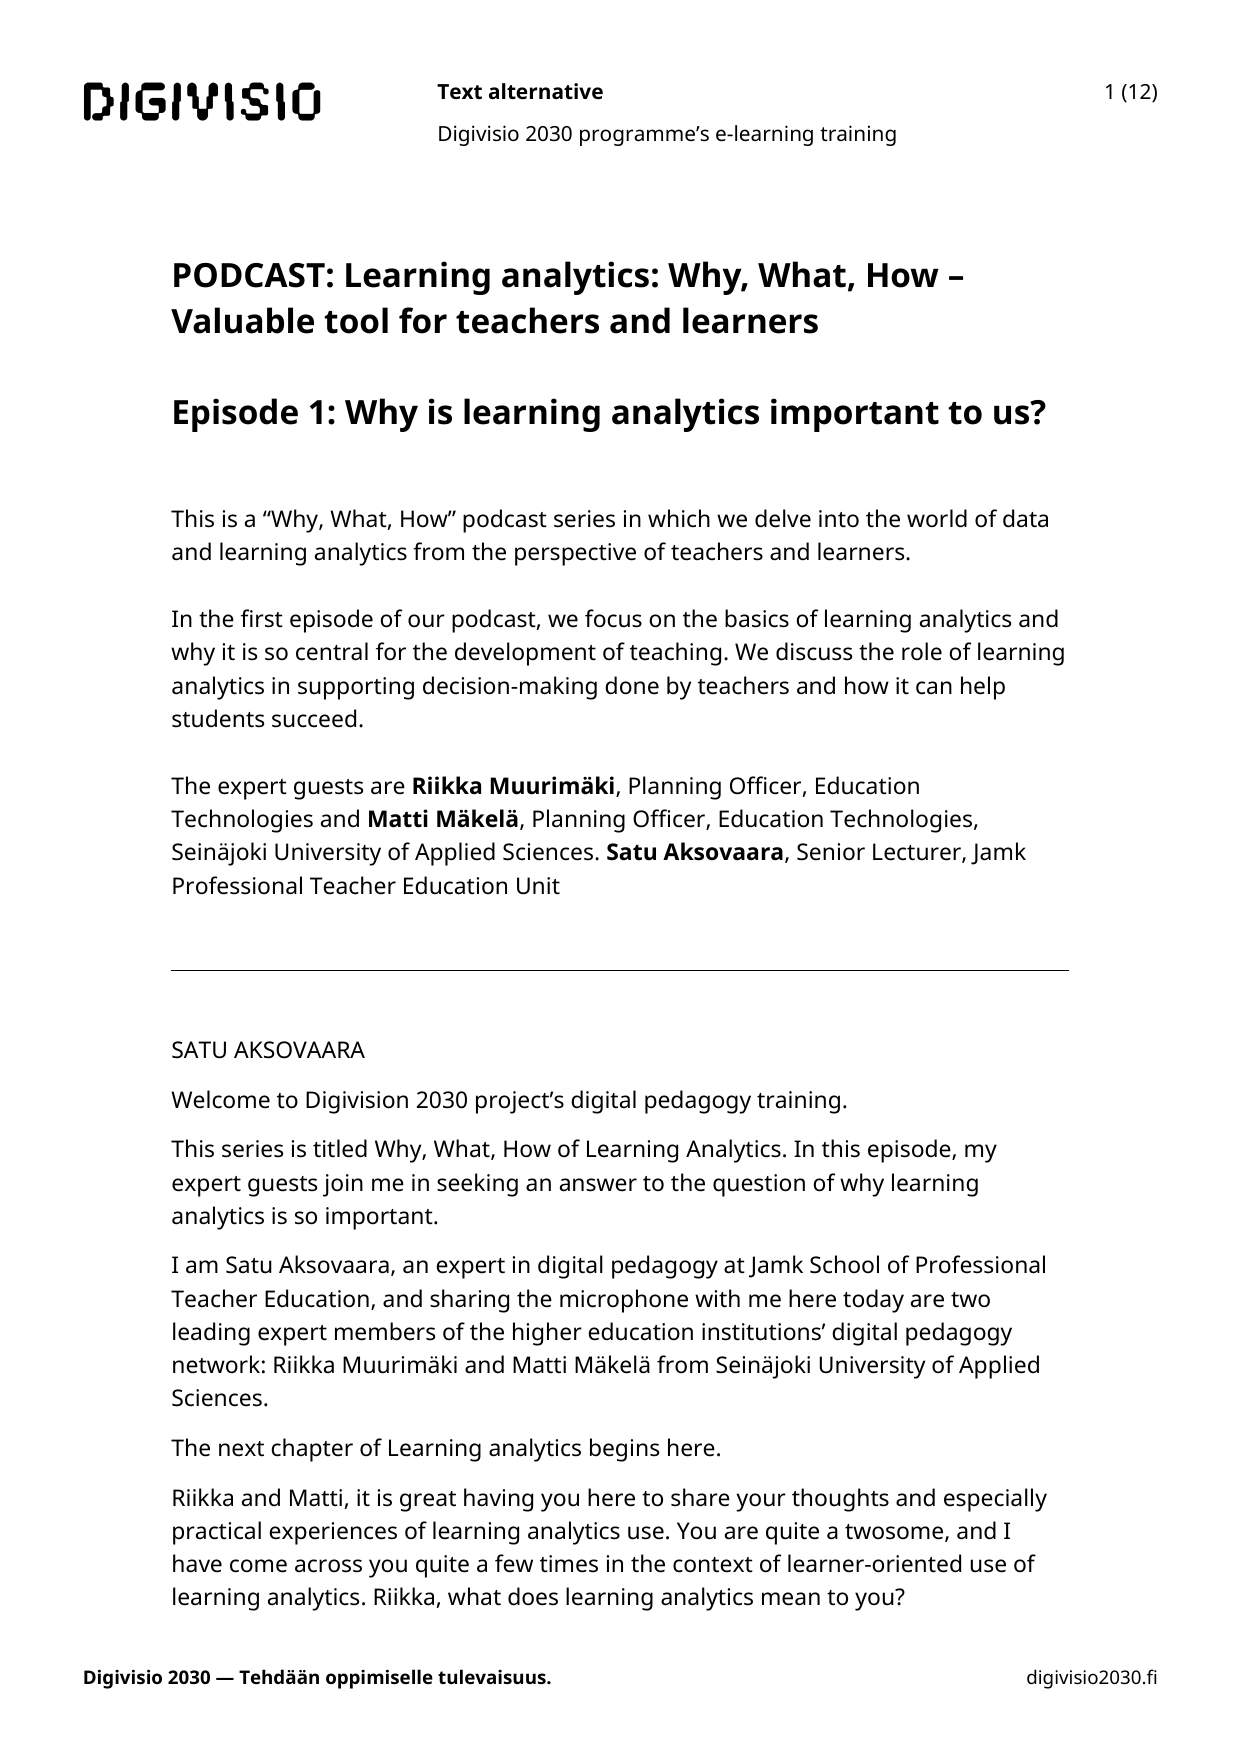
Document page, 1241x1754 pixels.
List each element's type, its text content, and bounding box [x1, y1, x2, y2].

text Welcome to Digivision 2030 project’s digital pedagogy training. [171, 1083, 1069, 1115]
title Episode 1: Why is learning analytics important to us? [171, 389, 1069, 434]
text The next chapter of Learning analytics begins here. [171, 1432, 1069, 1463]
text In the first episode of our podcast, we focus on the basics of learning analytics and why it is so central for the development of teaching. We discuss the role of learning analytics in supporting decision-making done by teachers and how it can help students succeed. [171, 601, 1069, 734]
text I am Satu Aksovaara, an expert in digital pedagogy at Jamk School of Professional Teacher Education, and sharing the microphone with me here today are two leading expert members of the higher education institutions’ digital pedagogy network: Riikka Muurimäki and Matti Mäkelä from Seinäjoki University of Applied Sciences. [171, 1249, 1069, 1413]
text Riikka and Matti, it is great having you here to share your thoughts and especially practical experiences of learning analytics use. You are quite a twosome, and I have come across you quite a few times in the context of learner-oriented use of learning analytics. Riikka, what does learning analytics mean to you? [171, 1481, 1069, 1612]
text PODCAST: Learning analytics: Why, What, How – Valuable tool for teachers and learners [171, 252, 1069, 343]
text This series is titled Why, What, How of Learning Analytics. In this episode, my expert guests join me in seeking an answer to the question of why learning analytics is so important. [171, 1133, 1069, 1231]
text SATU AKSOVAARA [171, 1034, 1069, 1065]
picture [83, 82, 321, 121]
text The expert guests are Riikka Muurimäki, Planning Officer, Education Technologies and Matti Mäkelä, Planning Officer, Education Technologies, Seinäjoki University of Applied Sciences. Satu Aksovaara, Senior Lecturer, Jamk Professional Teacher Education Unit [171, 768, 1069, 901]
text This is a “Why, What, How” podcast series in which we delve into the world of data and learning analytics from the perspective of teachers and learners. [171, 501, 1069, 568]
